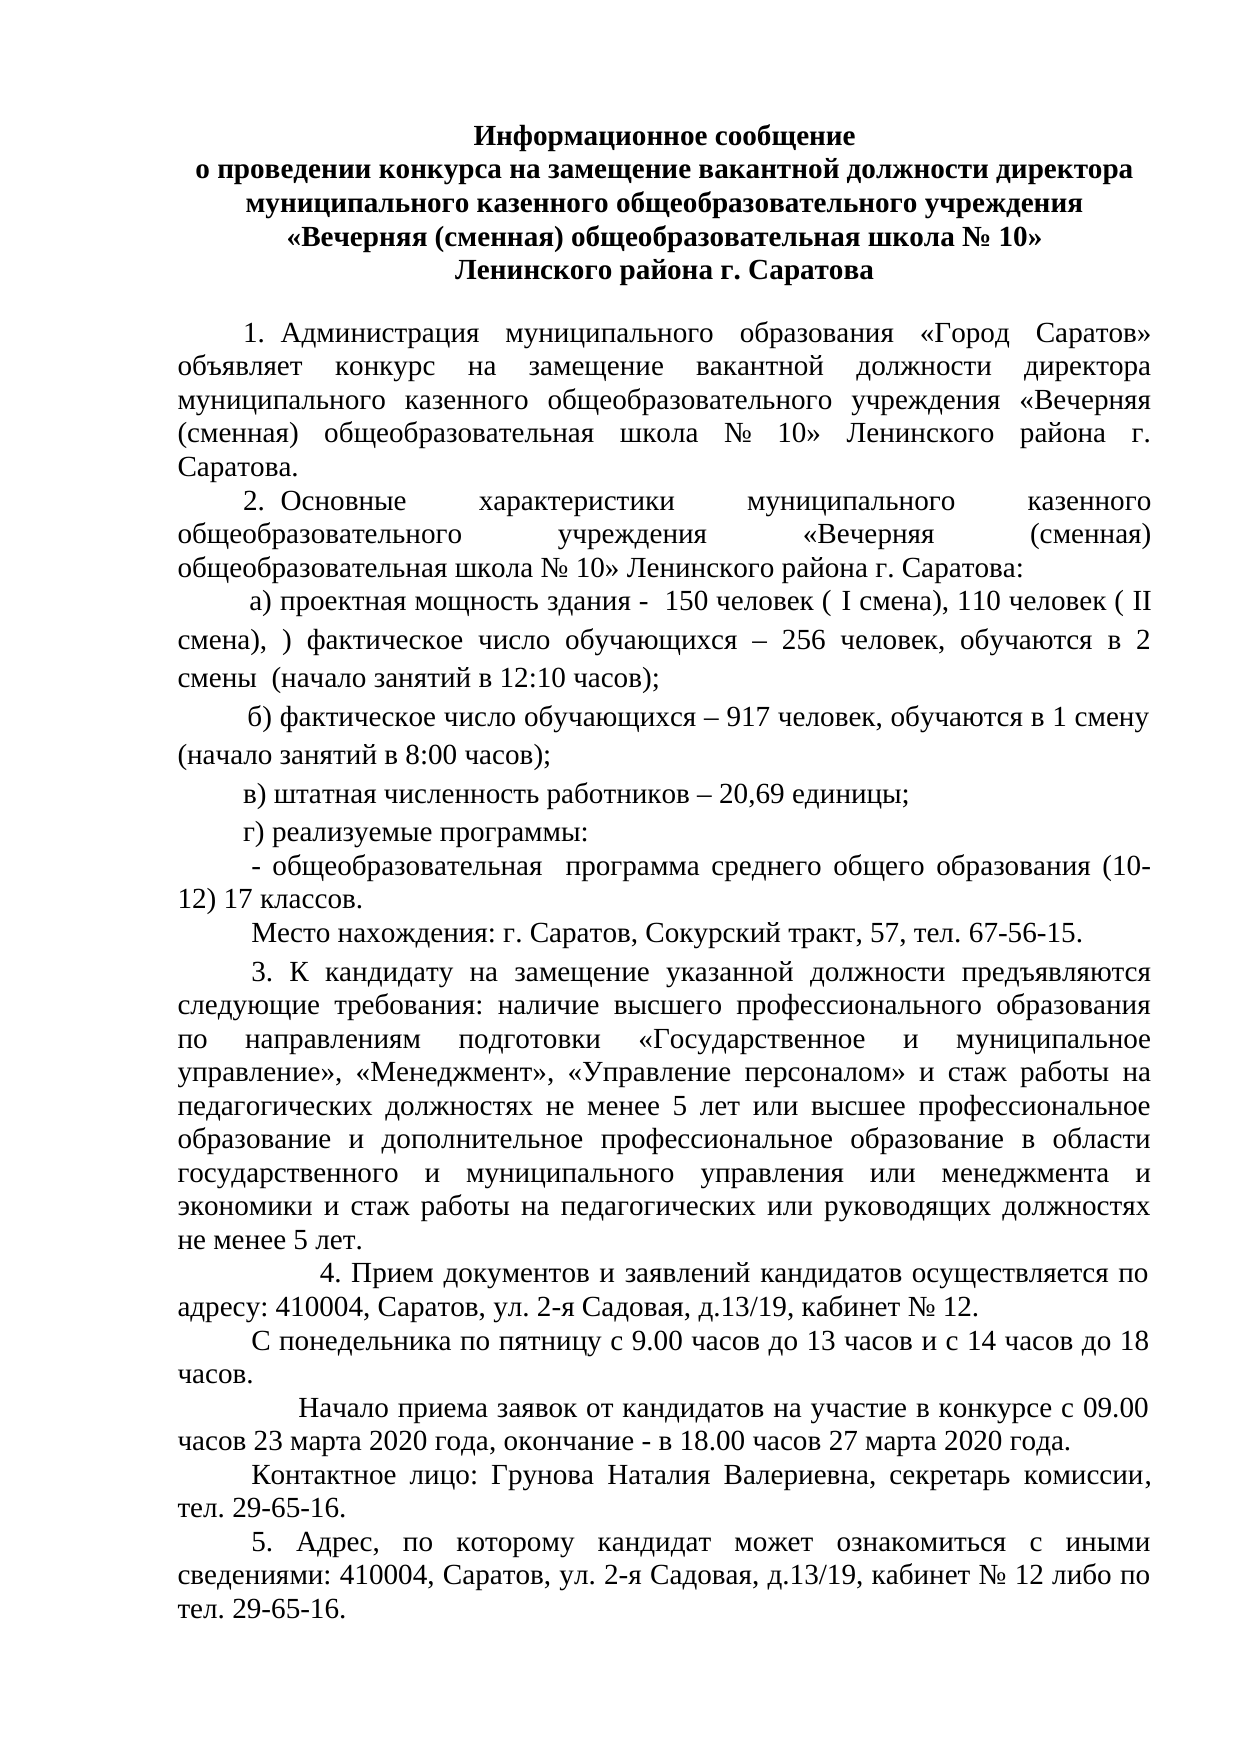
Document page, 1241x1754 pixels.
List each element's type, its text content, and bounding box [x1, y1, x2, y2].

text Начало приема заявок от кандидатов на участие в конкурсе с 09.00 часов 23 марта 2020 года, окончание - в 18.00 часов 27 марта 2020 года. [29, 1419, 1152, 1486]
text 3. К кандидату на замещение указанной должности предъявляются следующие требования: наличие высшего профессионального образования по направлениям подготовки «Государственное и муниципальное управление», «Менеджмент», «Управление персоналом» и стаж работы на педагогических должностях не менее 5 лет или высшее профессиональное образование и дополнительное профессиональное образование в области государственного и муниципального управления или менеджмента и экономики и стаж работы на педагогических или руководящих должностях не менее 5 лет. [177, 983, 1152, 1285]
text в) штатная численность работников – 20,69 единицы; [177, 805, 1152, 839]
subtitle о проведении конкурса на замещение вакантной должности директора муниципального казенного общеобразовательного учреждения [177, 152, 1152, 219]
text - общеобразовательная программа среднего общего образования (10-12) 17 классов. [177, 877, 1152, 944]
text Контактное лицо: Грунова Наталия Валериевна, секретарь комиссии, тел. 29-65-16. [177, 1486, 1152, 1553]
text а) проектная мощность здания - 150 человек ( I cмена), 110 человек ( II cмена), ) фактическое число обучающихся – 256 человек, обучаются в 2 смены (начало занятий в 12:10 часов); [177, 612, 1152, 723]
text Место нахождения: г. Саратов, Сокурский тракт, 57, тел. 67-56-15. [177, 944, 1152, 978]
text С понедельника по пятницу с 9.00 часов до 13 часов и с 14 часов до 18 часов. [177, 1352, 1152, 1419]
list Администрация муниципального образования «Город Саратов» объявляет конкурс на замещение вакантной должности директора муниципального казенного общеобразовательного учреждения «Вечерняя (сменная) общеобразовательная школа № 10» Ленинского района г. Саратова. [177, 315, 1152, 483]
subtitle Ленинского района г. Саратова [177, 252, 1152, 286]
subtitle Информационное сообщение [177, 118, 1152, 152]
text б) фактическое число обучающихся – 917 человек, обучаются в 1 смену (начало занятий в 8:00 часов); [177, 728, 1152, 800]
subtitle «Вечерняя (сменная) общеобразовательная школа № 10» [177, 219, 1152, 252]
text г) реализуемые программы: [177, 844, 1152, 877]
list Основные характеристики муниципального казенного общеобразовательного учреждения «Вечерняя (сменная) общеобразовательная школа № 10» Ленинского района г. Саратова: [177, 512, 1152, 612]
text 4. Прием документов и заявлений кандидатов осуществляется по адресу: 410004, Саратов, ул. 2-я Садовая, д.13/19, кабинет № 12. [29, 1285, 1152, 1352]
